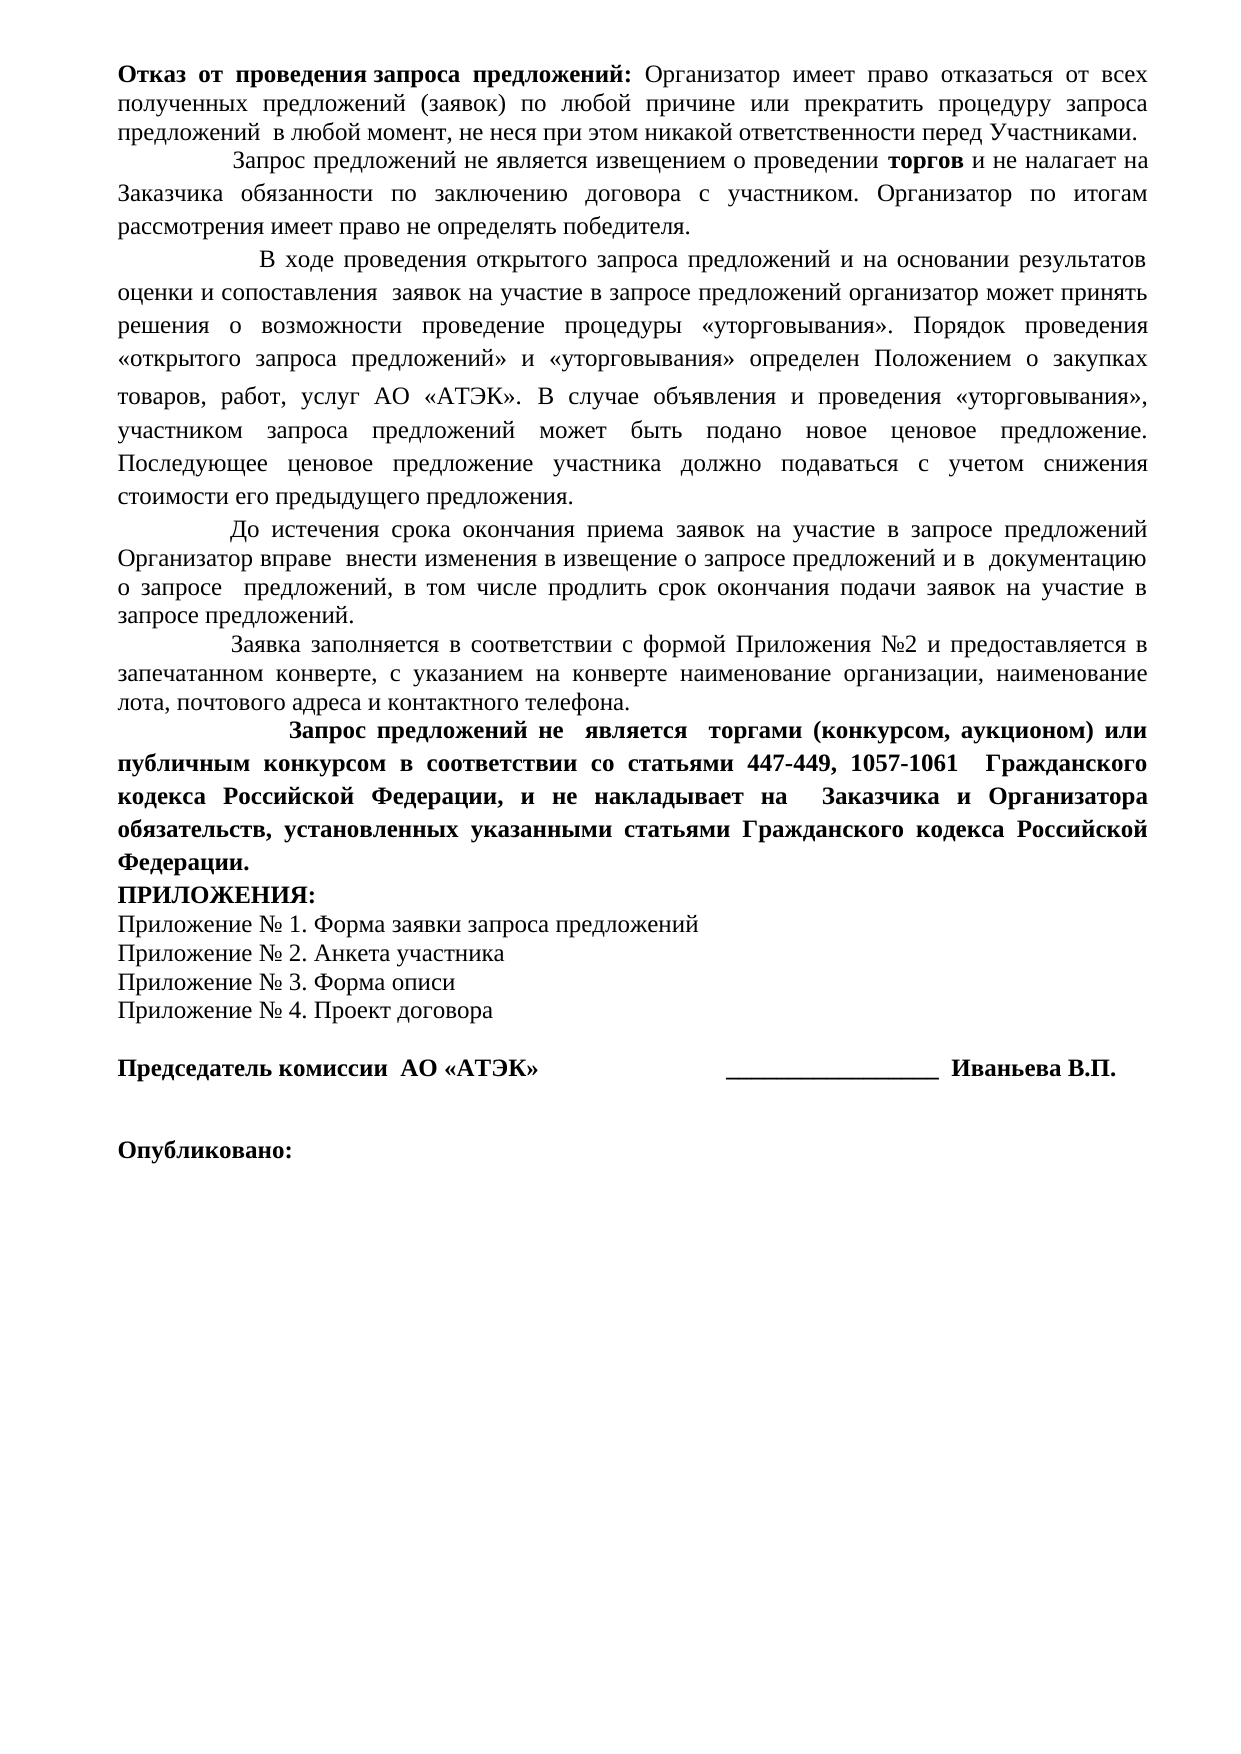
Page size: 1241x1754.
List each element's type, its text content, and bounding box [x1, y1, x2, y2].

text В ходе проведения открытого запроса предложений и на основании результатов оценки и сопоставления заявок на участие в запросе предложений организатор может принять решения о возможности проведение процедуры «уторговывания». Порядок проведения «открытого запроса предложений» и «уторговывания» определен Положением о закупках товаров, работ, услуг АО «АТЭК». В случае объявления и проведения «уторговывания», участником запроса предложений может быть подано новое ценовое предложение. Последующее ценовое предложение участника должно подаваться с учетом снижения стоимости его предыдущего предложения. [117, 244, 1148, 510]
text Опубликовано: [117, 1136, 1148, 1164]
text Заявка заполняется в соответствии с формой Приложения №2 и предоставляется в запечатанном конверте, с указанием на конверте наименование организации, наименование лота, почтового адреса и контактного телефона. [117, 629, 1148, 715]
text Запрос предложений не является торгами (конкурсом, аукционом) или публичным конкурсом в соответствии со статьями 447-449, 1057-1061 Гражданского кодекса Российской Федерации, и не накладывает на Заказчика и Организатора обязательств, установленных указанными статьями Гражданского кодекса Российской Федерации. [117, 715, 1148, 876]
text Приложение № 4. Проект договора [117, 995, 1148, 1024]
text Приложение № 3. Форма описи [117, 967, 1148, 995]
text Запрос предложений не является извещением о проведении торгов и не налагает на Заказчика обязанности по заключению договора с участником. Организатор по итогам рассмотрения имеет право не определять победителя. [117, 145, 1148, 240]
text Отказ от проведения запроса предложений: Организатор имеет право отказаться от всех полученных предложений (заявок) по любой причине или прекратить процедуру запроса предложений в любой момент, не неся при этом никакой ответственности перед Участниками. [117, 59, 1148, 145]
text Приложение № 2. Анкета участника [117, 938, 1148, 967]
text До истечения срока окончания приема заявок на участие в запросе предложений Организатор вправе внести изменения в извещение о запросе предложений и в документацию о запросе предложений, в том числе продлить срок окончания подачи заявок на участие в запросе предложений. [117, 514, 1148, 629]
text ПРИЛОЖЕНИЯ: [117, 880, 1148, 909]
text Приложение № 1. Форма заявки запроса предложений [117, 909, 1148, 938]
text Председатель комиссии АО «АТЭК» _________________ Иваньева В.П. [117, 1053, 1148, 1082]
